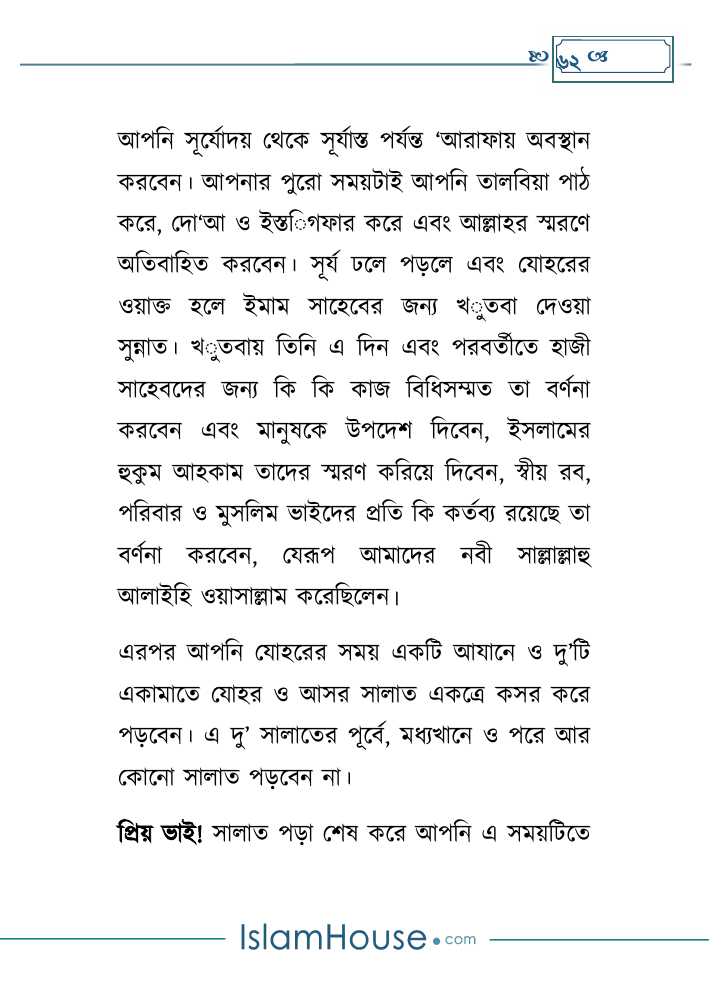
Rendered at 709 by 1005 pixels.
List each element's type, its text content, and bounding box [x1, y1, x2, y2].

picture [0, 918, 226, 955]
text আপনি সূর্যোদয় থেকে সূর্যাস্ত পর্যন্ত ‘আরাফায় অবস্থান করবেন। আপনার পুরো সময়টাই আপনি তালবিয়া পাঠ করে, দো‘আ ও ইস্তিগফার করে এবং আল্লাহর স্মরণে অতিবাহিত করবেন। সূর্য ঢলে পড়লে এবং যোহরের ওয়াক্ত হলে ইমাম সাহেবের জন্য খুতবা দেওয়া সুন্নাত। খুতবায় তিনি এ দিন এবং পরবর্তীতে হাজী সাহেবদের জন্য কি কি কাজ বিধিসম্মত তা বর্ণনা করবেন এবং মানুষকে উপদেশ দিবেন, ইসলামের হুকুম আহকাম তাদের স্মরণ করিয়ে দিবেন, স্বীয় রব, পরিবার ও মুসলিম ভাইদের প্রতি কি কর্তব্য রয়েছে তা বর্ণনা করবেন, যেরূপ আমাদের নবী সাল্লাল্লাহু আলাইহি ওয়াসাল্লাম করেছিলেন। [118, 118, 591, 616]
text এরপর আপনি যোহরের সময় একটি আযানে ও দু’টি একামাতে যোহর ও আসর সালাত একত্রে কসর করে পড়বেন। এ দু’ সালাতের পূর্বে, মধ্যখানে ও পরে আর কোনো সালাত পড়বেন না। [118, 630, 591, 796]
picture [233, 919, 709, 956]
